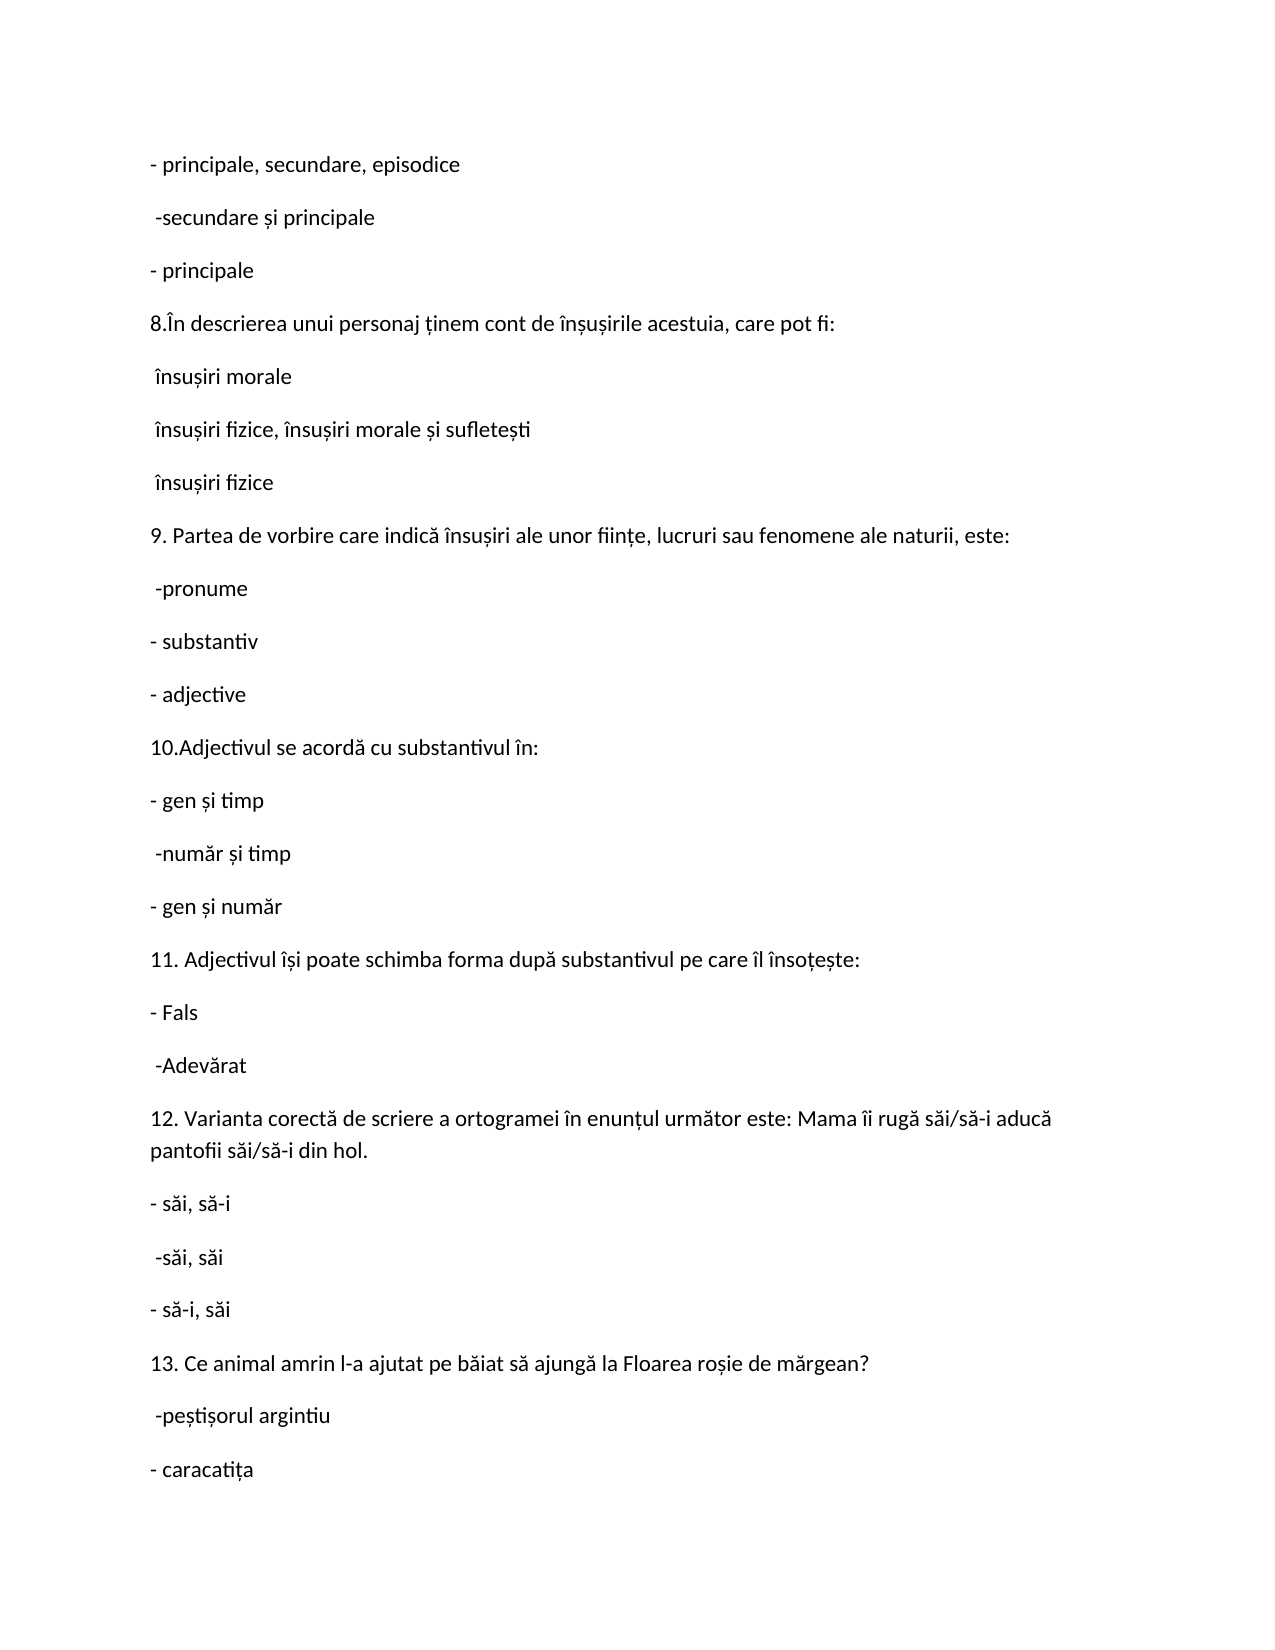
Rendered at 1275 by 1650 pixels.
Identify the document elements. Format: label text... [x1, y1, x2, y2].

text -pronume [150, 574, 1125, 602]
text -număr și timp [150, 839, 1125, 867]
text -Adevărat [150, 1051, 1125, 1079]
text - Fals [150, 998, 1125, 1026]
text 11. Adjectivul își poate schimba forma după substantivul pe care îl însoțește: [150, 945, 1125, 973]
text -secundare și principale [150, 203, 1125, 231]
text - gen și număr [150, 892, 1125, 920]
text însușiri fizice [150, 468, 1125, 496]
text - caracatița [150, 1455, 1125, 1483]
text - substantiv [150, 627, 1125, 655]
text însușiri morale [150, 362, 1125, 390]
text 13. Ce animal amrin l-a ajutat pe băiat să ajungă la Floarea roșie de mărgean? [150, 1349, 1125, 1377]
text - săi, să-i [150, 1189, 1125, 1218]
text - adjective [150, 680, 1125, 708]
text - principale, secundare, episodice [150, 150, 1125, 178]
text - principale [150, 256, 1125, 284]
text - gen și timp [150, 786, 1125, 814]
text 12. Varianta corectă de scriere a ortogramei în enunțul următor este: Mama îi rugă săi/să-i aducă pantofii săi/să-i din hol. [150, 1104, 1125, 1164]
text - să-i, săi [150, 1296, 1125, 1324]
text 9. Partea de vorbire care indică însușiri ale unor ființe, lucruri sau fenomene ale naturii, este: [150, 521, 1125, 549]
text 8.În descrierea unui personaj ținem cont de înșușirile acestuia, care pot fi: [150, 309, 1125, 337]
text -săi, săi [150, 1243, 1125, 1271]
text -peștișorul argintiu [150, 1402, 1125, 1430]
text 10.Adjectivul se acordă cu substantivul în: [150, 733, 1125, 761]
text însușiri fizice, însușiri morale și sufletești [150, 415, 1125, 443]
